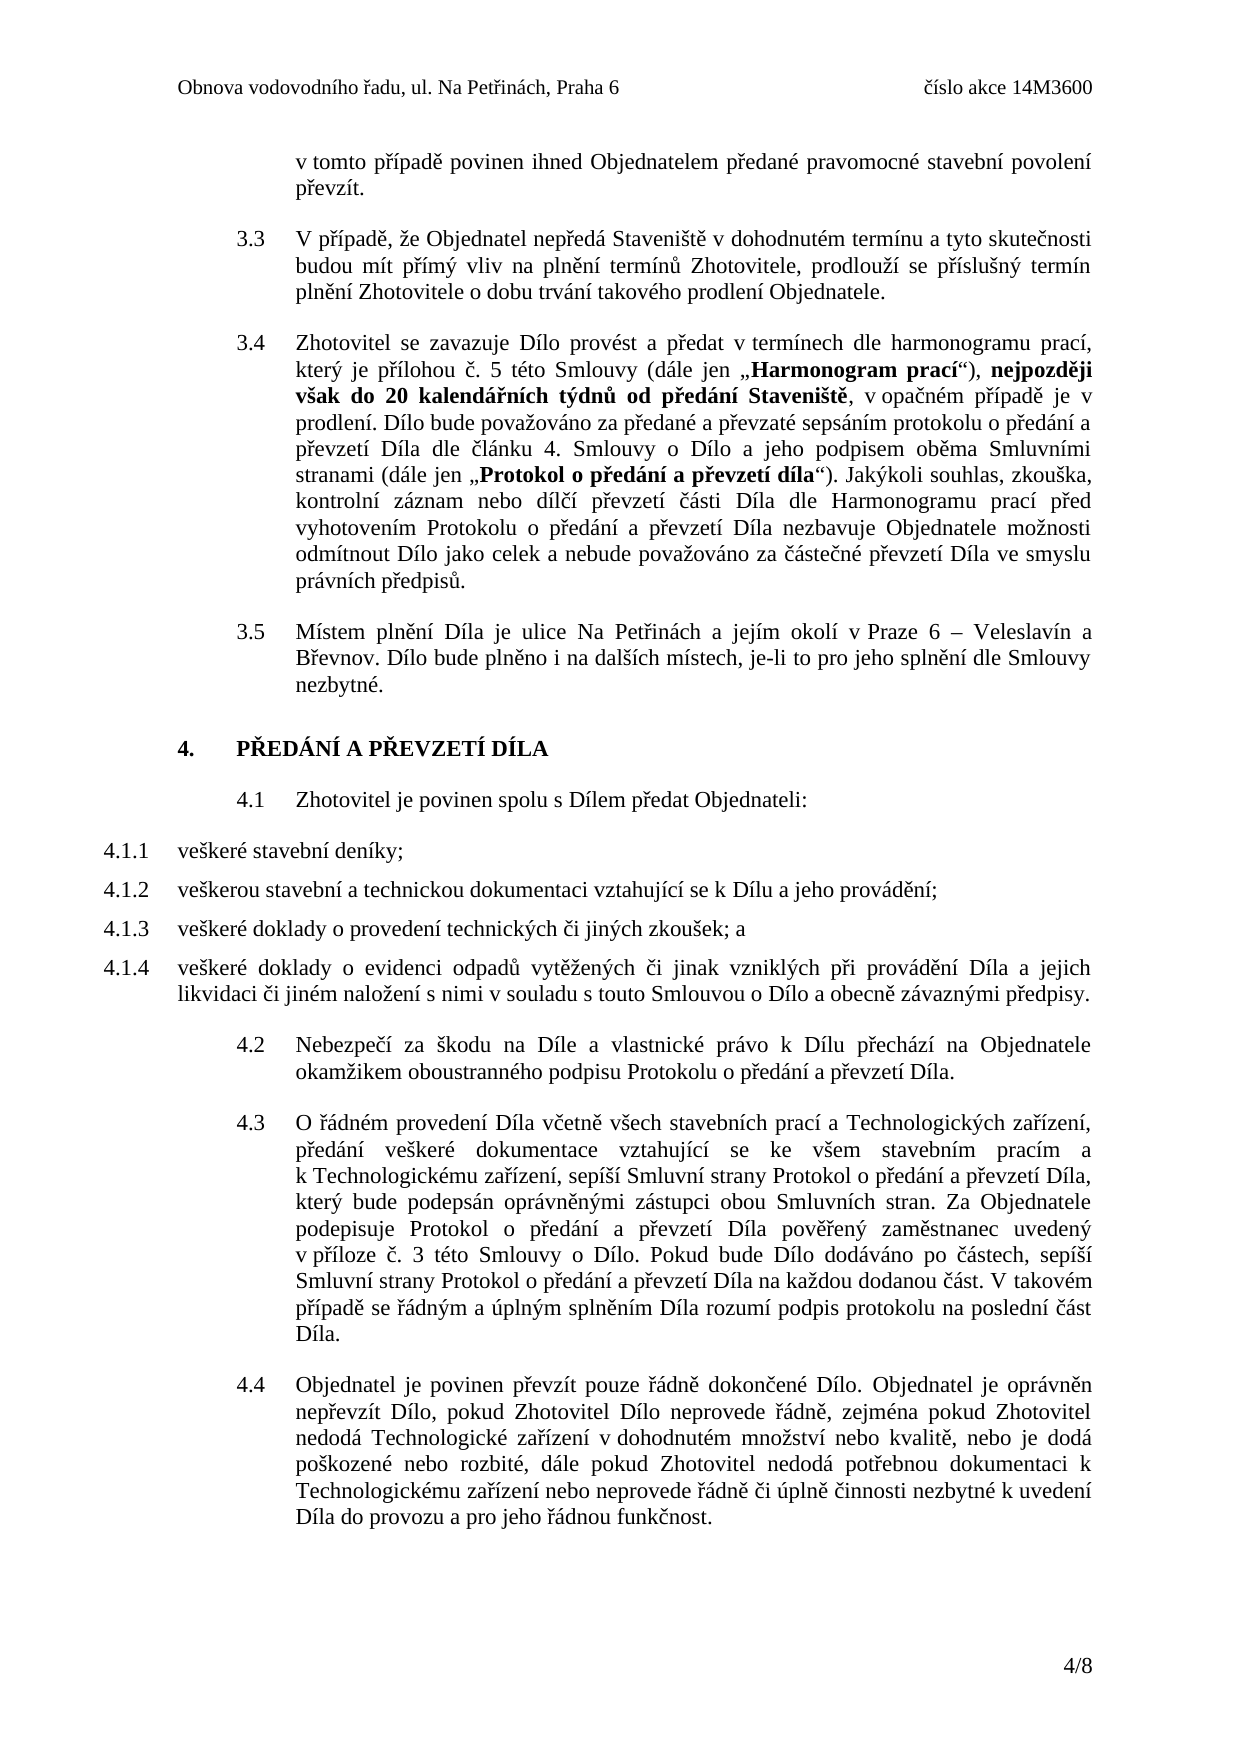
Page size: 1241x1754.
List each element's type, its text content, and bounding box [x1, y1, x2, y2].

text Nebezpečí za škodu na Díle a vlastnické právo k Dílu přechází na Objednatele okamžikem oboustranného podpisu Protokolu o předání a převzetí Díla. [236, 1032, 1092, 1084]
text veškeré stavební deníky; [103, 837, 1092, 864]
text Předání a převzetí díla [177, 734, 1092, 761]
text O řádném provedení Díla včetně všech stavebních prací a Technologických zařízení, předání veškeré dokumentace vztahující se ke všem stavebním pracím a k Technologickému zařízení, sepíší Smluvní strany Protokol o předání a převzetí Díla, který bude podepsán oprávněnými zástupci obou Smluvních stran. Za Objednatele podepisuje Protokol o předání a převzetí Díla pověřený zaměstnanec uvedený v příloze č. 3 této Smlouvy o Dílo. Pokud bude Dílo dodáváno po částech, sepíší Smluvní strany Protokol o předání a převzetí Díla na každou dodanou část. V takovém případě se řádným a úplným splněním Díla rozumí podpis protokolu na poslední část Díla. [236, 1109, 1092, 1346]
text V případě, že Objednatel nepředá Staveniště v dohodnutém termínu a tyto skutečnosti budou mít přímý vliv na plnění termínů Zhotovitele, prodlouží se příslušný termín plnění Zhotovitele o dobu trvání takového prodlení Objednatele. [236, 225, 1092, 304]
text veškerou stavební a technickou dokumentaci vztahující se k Dílu a jeho provádění; [103, 876, 1092, 902]
text Objednatel je povinen převzít pouze řádně dokončené Dílo. Objednatel je oprávněn nepřevzít Dílo, pokud Zhotovitel Dílo neprovede řádně, zejména pokud Zhotovitel nedodá Technologické zařízení v dohodnutém množství nebo kvalitě, nebo je dodá poškozené nebo rozbité, dále pokud Zhotovitel nedodá potřebnou dokumentaci k Technologickému zařízení nebo neprovede řádně či úplně činnosti nezbytné k uvedení Díla do provozu a pro jeho řádnou funkčnost. [236, 1371, 1092, 1529]
text Zhotovitel je povinen spolu s Dílem předat Objednateli: [236, 786, 1092, 812]
text veškeré doklady o evidenci odpadů vytěžených či jinak vzniklých při provádění Díla a jejich likvidaci či jiném naložení s nimi v souladu s touto Smlouvou o Dílo a obecně závaznými předpisy. [103, 954, 1092, 1007]
text Zhotovitel se zavazuje Dílo provést a předat v termínech dle harmonogramu prací, který je přílohou č. 5 této Smlouvy (dále jen „Harmonogram prací“), nejpozději však do 20 kalendářních týdnů od předání Staveniště, v opačném případě je v prodlení. Dílo bude považováno za předané a převzaté sepsáním protokolu o předání a převzetí Díla dle článku 4. Smlouvy o Dílo a jeho podpisem oběma Smluvními stranami (dále jen „Protokol o předání a převzetí díla“). Jakýkoli souhlas, zkouška, kontrolní záznam nebo dílčí převzetí části Díla dle Harmonogramu prací před vyhotovením Protokolu o předání a převzetí Díla nezbavuje Objednatele možnosti odmítnout Dílo jako celek a nebude považováno za částečné převzetí Díla ve smyslu právních předpisů. [236, 329, 1092, 593]
text veškeré doklady o provedení technických či jiných zkoušek; a [103, 915, 1092, 941]
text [236, 148, 1092, 200]
text Místem plnění Díla je ulice Na Petřinách a jejím okolí v Praze 6 – Veleslavín a Břevnov. Dílo bude plněno i na dalších místech, je-li to pro jeho splnění dle Smlouvy nezbytné. [236, 618, 1092, 697]
